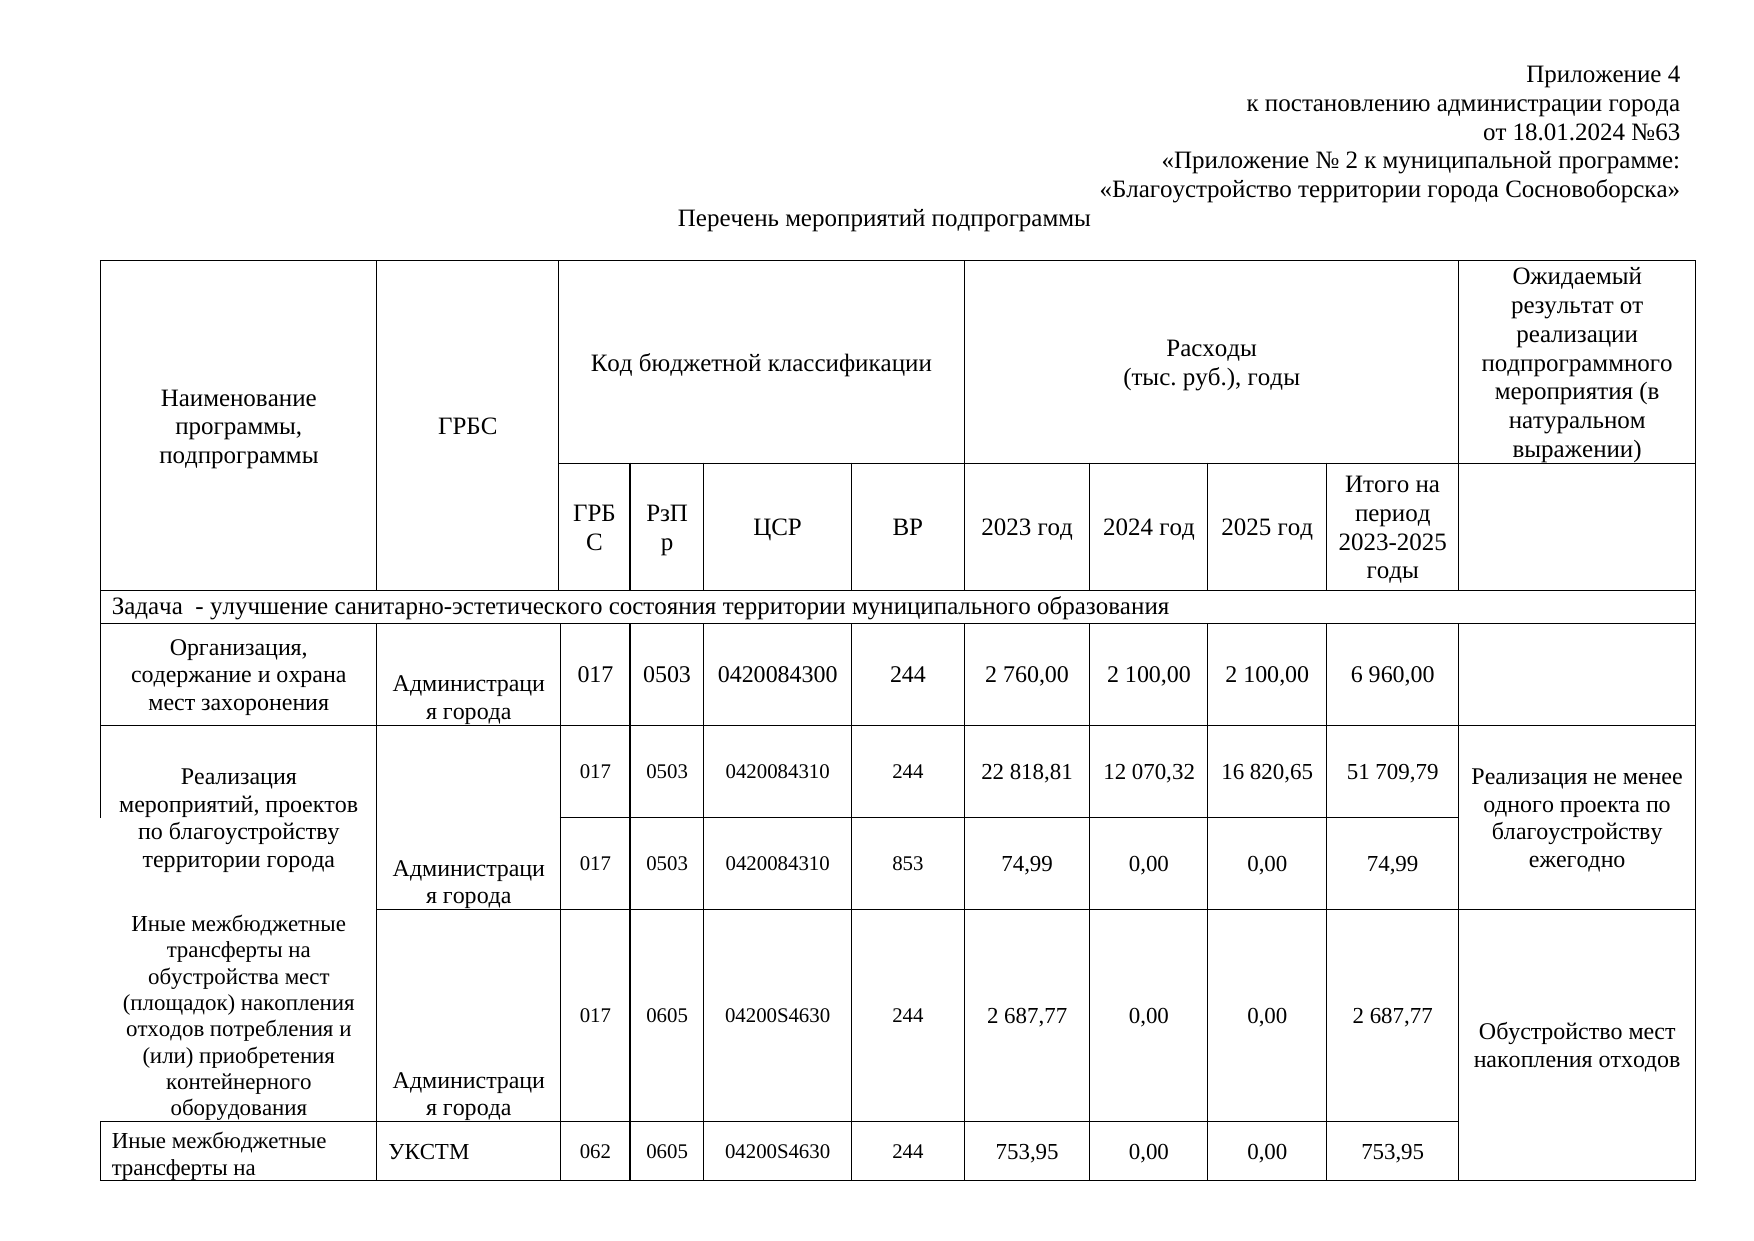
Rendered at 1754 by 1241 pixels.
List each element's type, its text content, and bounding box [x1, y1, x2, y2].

table_cell Администрация города [377, 910, 560, 1121]
table_cell 0,00 [1208, 818, 1326, 909]
table_cell 0,00 [1208, 910, 1326, 1121]
table_cell 0503 [631, 726, 703, 817]
table_cell 74,99 [1327, 818, 1458, 909]
table_cell 0420084310 [704, 726, 851, 817]
table_cell 2 687,77 [1327, 910, 1458, 1121]
text к постановлению администрации города [1034, 88, 1680, 117]
table_cell 0420084310 [704, 818, 851, 909]
table_cell 753,95 [1327, 1122, 1458, 1180]
table_cell 2 687,77 [965, 910, 1089, 1121]
text Перечень мероприятий подпрограммы [89, 203, 1680, 232]
table_cell 6 960,00 [1327, 624, 1458, 724]
table_cell 2025 год [1208, 464, 1326, 590]
table_cell [1459, 464, 1695, 590]
table_cell 2 760,00 [965, 624, 1089, 724]
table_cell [101, 1122, 376, 1180]
table_cell 0605 [631, 910, 703, 1121]
table_cell УКСТМ [377, 1122, 560, 1180]
table_cell 0,00 [1208, 1122, 1326, 1180]
table_cell ГРБС [559, 464, 629, 590]
table_cell 12 070,32 [1090, 726, 1207, 817]
table_cell 853 [852, 818, 964, 909]
table_header Наименование программы, подпрограммы [101, 261, 376, 590]
table_cell Администрация города [377, 726, 560, 909]
table_header Код бюджетной классификации [559, 261, 964, 463]
table_cell 2024 год [1090, 464, 1207, 590]
table_cell 2 100,00 [1090, 624, 1207, 724]
table_cell 0605 [631, 1122, 703, 1180]
table_cell [1459, 624, 1695, 724]
table_cell 0,00 [1090, 818, 1207, 909]
table_cell Организация, содержание и охрана мест захоронения [101, 624, 376, 724]
table_cell Администрация города [377, 624, 560, 724]
table_cell 0420084300 [704, 624, 851, 724]
table_cell Обустройство мест накопления отходов [1459, 910, 1695, 1180]
table_cell 16 820,65 [1208, 726, 1326, 817]
table_cell Иные межбюджетные трансферты на обустройства мест (площадок) накопления отходов потребления и (или) приобретения контейнерного оборудования [100, 909, 376, 1121]
table_cell 2 100,00 [1208, 624, 1326, 724]
text Приложение 4 [1034, 59, 1680, 88]
table_header Расходы (тыс. руб.), годы [965, 261, 1458, 463]
table_cell 017 [561, 818, 629, 909]
table_cell 062 [561, 1122, 629, 1180]
text «Приложение № 2 к муниципальной программе: [89, 145, 1680, 174]
table_cell 04200S4630 [704, 1122, 851, 1180]
table_cell 0,00 [1090, 910, 1207, 1121]
table_cell 0,00 [1090, 1122, 1207, 1180]
table_cell 22 818,81 [965, 726, 1089, 817]
table_cell 0503 [631, 818, 703, 909]
table_cell 244 [852, 1122, 964, 1180]
table_cell 244 [852, 624, 964, 724]
table_cell 017 [561, 624, 629, 724]
table_cell ЦСР [704, 464, 851, 590]
table_cell 2023 год [965, 464, 1089, 590]
text «Благоустройство территории города Сосновоборска» [89, 174, 1680, 203]
table_header ГРБС [377, 261, 558, 590]
table_cell 017 [561, 910, 629, 1121]
table_cell Реализация не менее одного проекта по благоустройству ежегодно [1459, 726, 1695, 909]
table_cell Итого на период 2023-2025 годы [1327, 464, 1458, 590]
table_cell 0503 [631, 624, 703, 724]
table_cell 51 709,79 [1327, 726, 1458, 817]
text от 18.01.2024 №63 [576, 117, 1680, 145]
table_cell Реализация мероприятий, проектов по благоустройству территории города [100, 726, 376, 909]
table_cell 753,95 [965, 1122, 1089, 1180]
table_cell ВР [852, 464, 964, 590]
table_cell Задача - улучшение санитарно-эстетического состояния территории муниципального образования [101, 591, 1695, 623]
table_cell 04200S4630 [704, 910, 851, 1121]
table_cell 017 [561, 726, 629, 817]
table_cell 244 [852, 726, 964, 817]
table_cell РзПр [631, 464, 703, 590]
table_cell 244 [852, 910, 964, 1121]
table_cell 74,99 [965, 818, 1089, 909]
